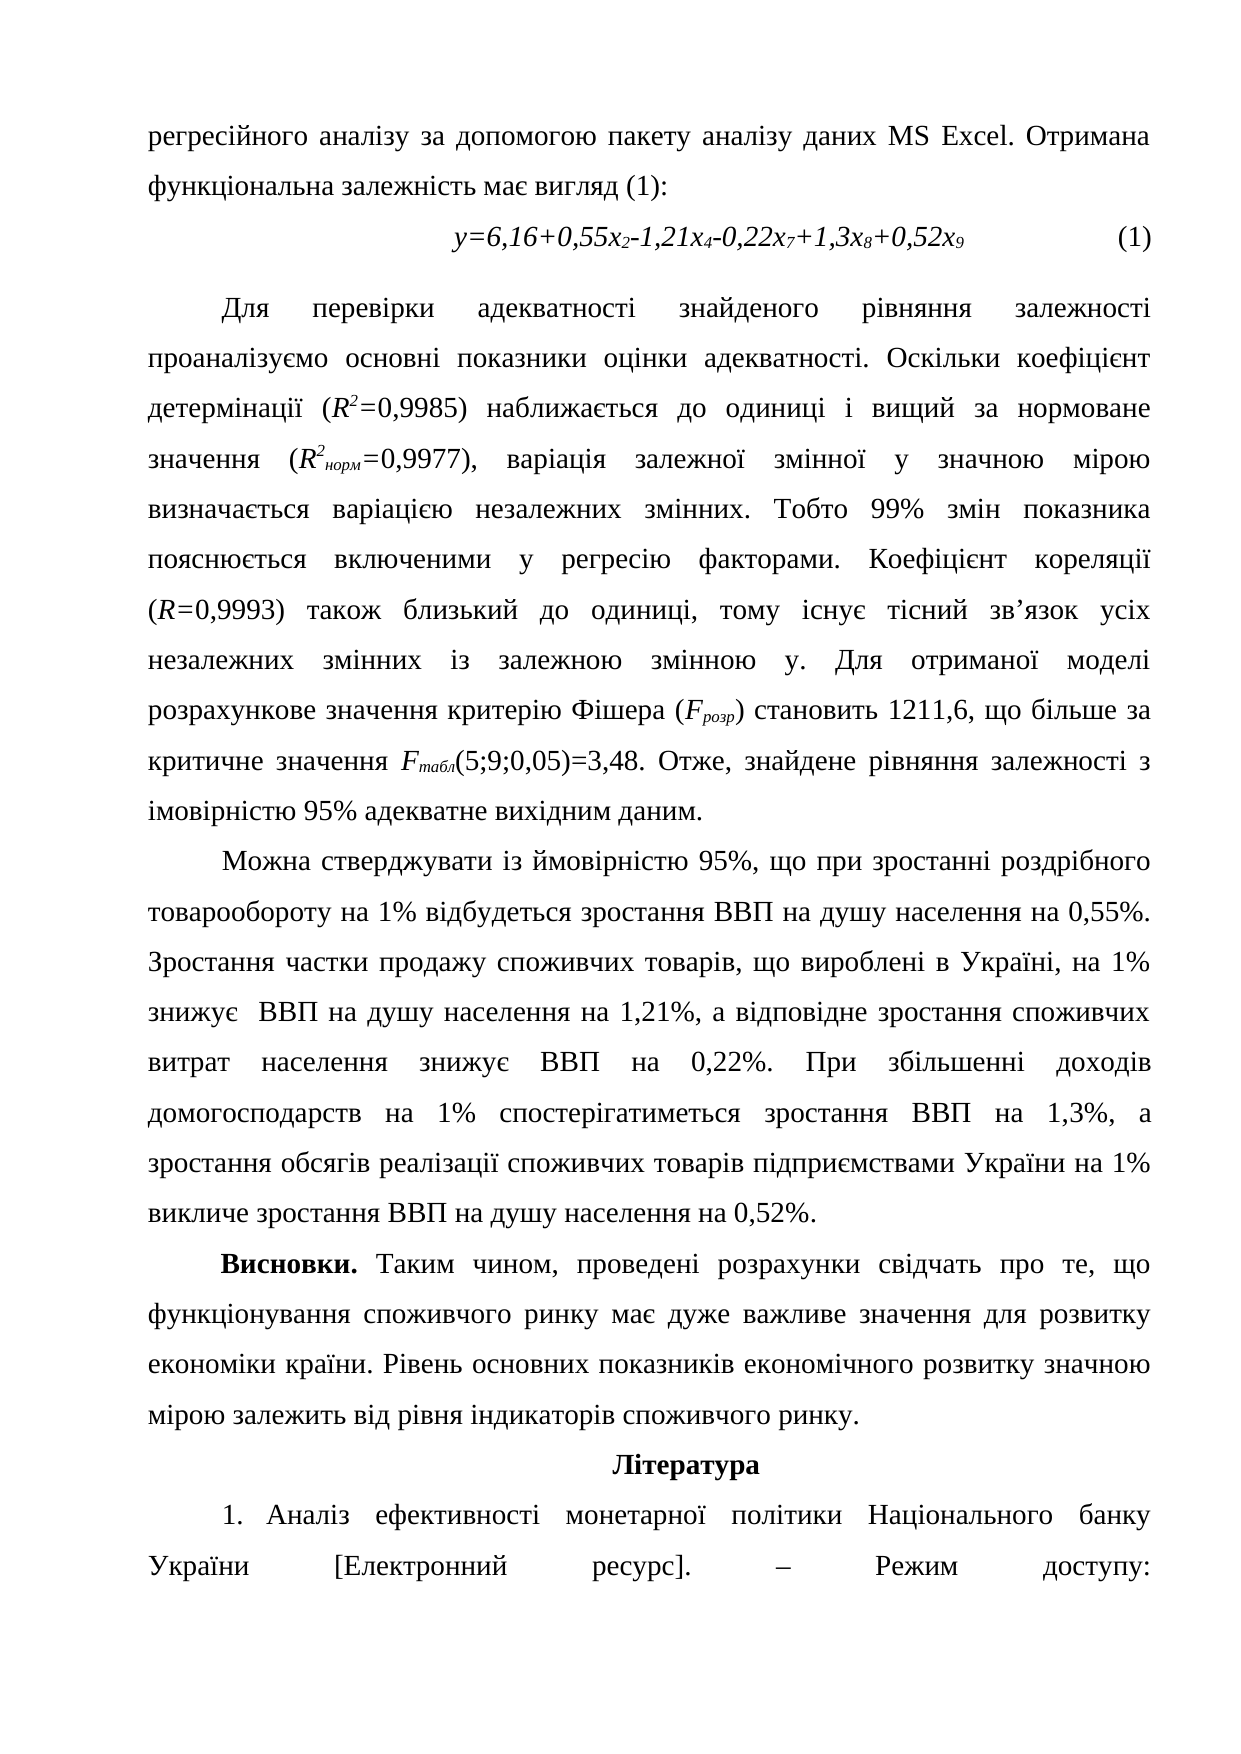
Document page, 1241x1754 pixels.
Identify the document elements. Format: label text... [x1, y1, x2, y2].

text Для перевірки адекватності знайденого рівняння залежності проаналізуємо основні показники оцінки адекватності. Оскільки коефіцієнт детермінації (R2=0,9985) наближається до одиниці і вищий за нормоване значення (R2норм=0,9977), варіація залежної змінної у значною мірою визначається варіацією незалежних змінних. Тобто 99% змін показника пояснюється включеними у регресію факторами. Коефіцієнт кореляції (R=0,9993) також близький до одиниці, тому існує тісний зв’язок усіх незалежних змінних із залежною змінною у. Для отриманої моделі розрахункове значення критерію Фішера (Fрозр) становить 1211,6, що більше за критичне значення Fтабл(5;9;0,05)=3,48. Отже, знайдене рівняння залежності з імовірністю 95% адекватне вихідним даним. [148, 290, 1152, 827]
text Можна стверджувати із ймовірністю 95%, що при зростанні роздрібного товарообороту на 1% відбудеться зростання ВВП на душу населення на 0,55%. Зростання частки продажу споживчих товарів, що вироблені в Україні, на 1% знижує ВВП на душу населення на 1,21%, а відповідне зростання споживчих витрат населення знижує ВВП на 0,22%. При збільшенні доходів домогосподарств на 1% спостерігатиметься зростання ВВП на 1,3%, а зростання обсягів реалізації споживчих товарів підприємствами України на 1% викличе зростання ВВП на душу населення на 0,52%. [148, 843, 1152, 1229]
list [148, 1497, 1152, 1581]
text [148, 118, 1152, 202]
text у=6,16+0,55х2-1,21х4-0,22х7+1,3х8+0,52х9 (1) [148, 219, 1152, 252]
text Висновки. Таким чином, проведені розрахунки свідчать про те, що функціонування споживчого ринку має дуже важливе значення для розвитку економіки країни. Рівень основних показників економічного розвитку значною мірою залежить від рівня індикаторів споживчого ринку. [148, 1246, 1152, 1430]
text Література [148, 1447, 1152, 1481]
